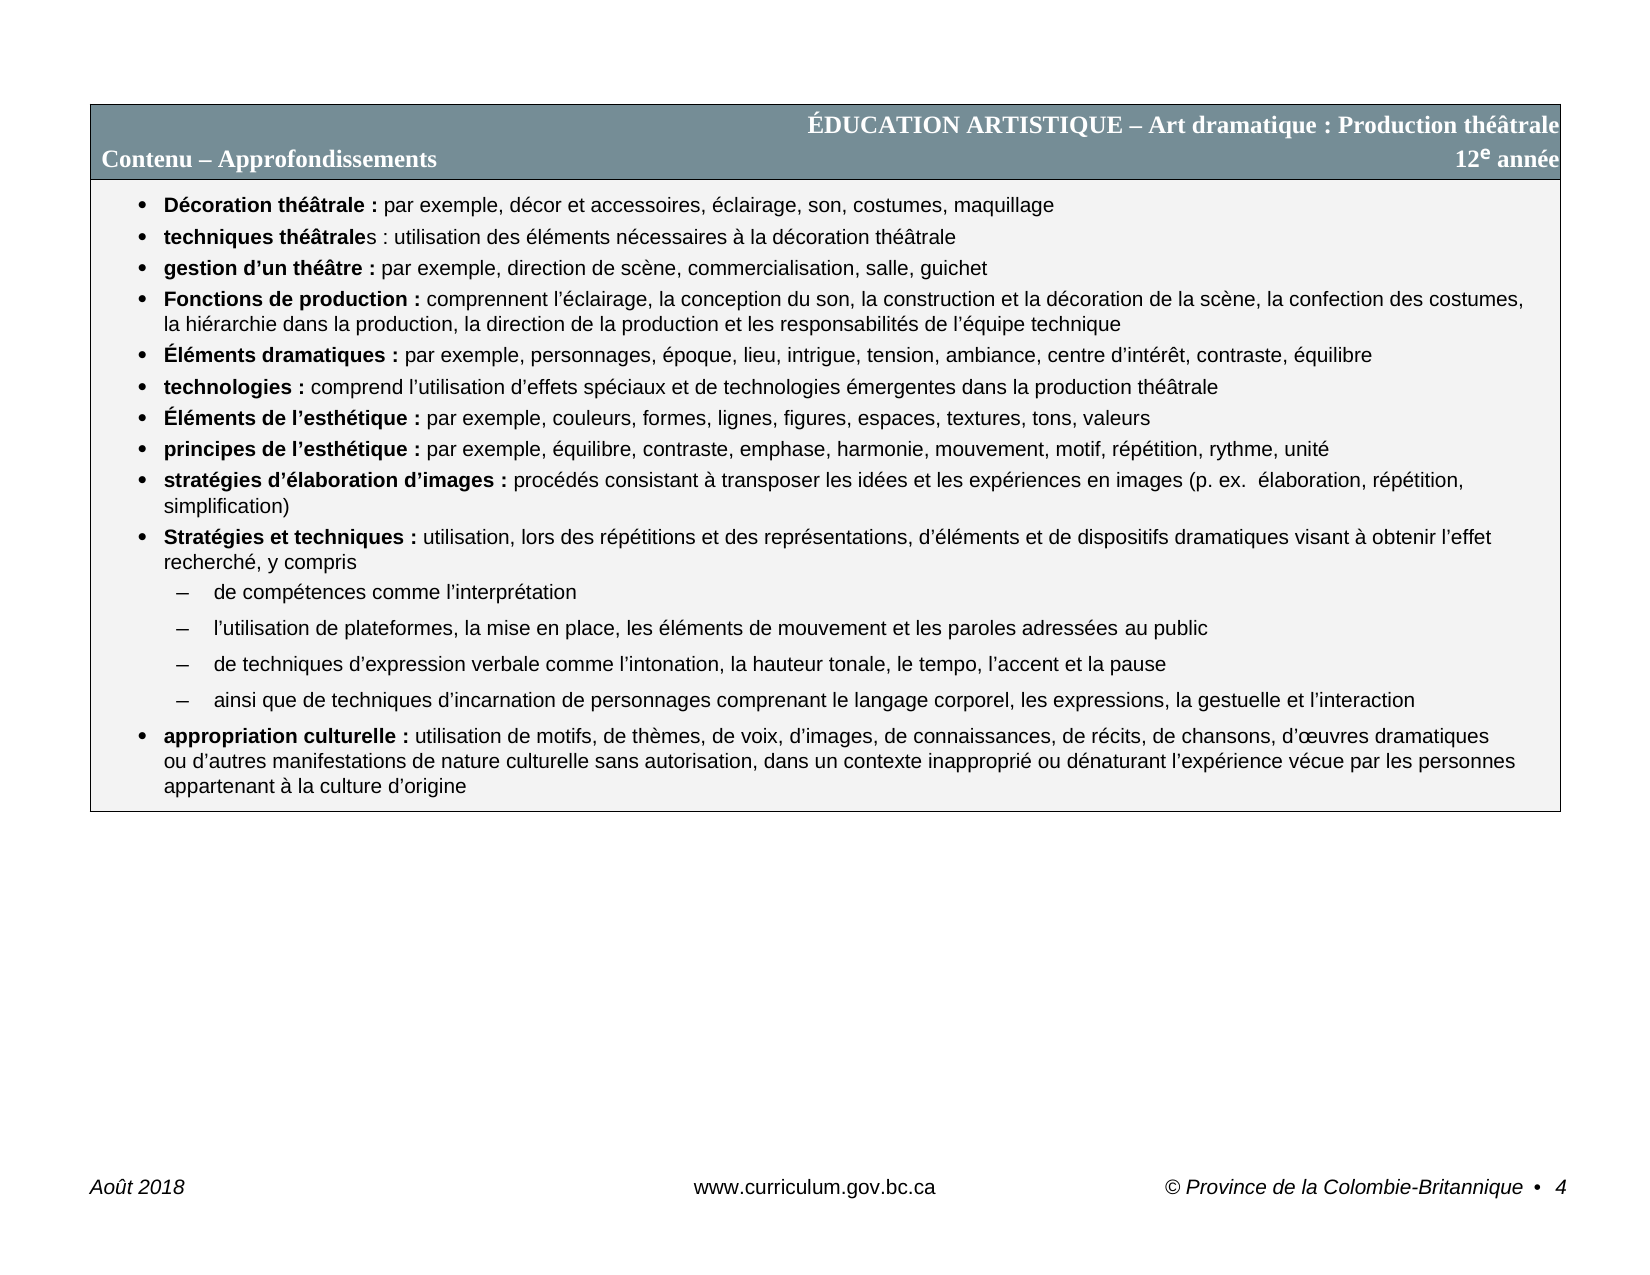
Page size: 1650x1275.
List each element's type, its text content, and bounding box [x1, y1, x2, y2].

table_cell Décoration théâtrale : par exemple, décor et accessoires, éclairage, son, costumes, maquillage techniques théâtrales : utilisation des éléments nécessaires à la décoration théâtrale gestion d’un théâtre : par exemple, direction de scène, commercialisation, salle, guichet Fonctions de production : comprennent l’éclairage, la conception du son, la construction et la décoration de la scène, la confection des costumes, la hiérarchie dans la production, la direction de la production et les responsabilités de l’équipe technique Éléments dramatiques : par exemple, personnages, époque, lieu, intrigue, tension, ambiance, centre d’intérêt, contraste, équilibre technologies : comprend l’utilisation d’effets spéciaux et de technologies émergentes dans la production théâtrale Éléments de l’esthétique : par exemple, couleurs, formes, lignes, figures, espaces, textures, tons, valeurs principes de l’esthétique : par exemple, équilibre, contraste, emphase, harmonie, mouvement, motif, répétition, rythme, unité stratégies d’élaboration d’images : procédés consistant à transposer les idées et les expériences en images (p. ex. élaboration, répétition, simplification) Stratégies et techniques : utilisation, lors des répétitions et des représentations, d’éléments et de dispositifs dramatiques visant à obtenir l’effet recherché, y compris de compétences comme l’interprétation l’utilisation de plateformes, la mise en place, les éléments de mouvement et les paroles adressées au public de techniques d’expression verbale comme l’intonation, la hauteur tonale, le tempo, l’accent et la pause ainsi que de techniques d’incarnation de personnages comprenant le langage corporel, les expressions, la gestuelle et l’interaction appropriation culturelle : utilisation de motifs, de thèmes, de voix, d’images, de connaissances, de récits, de chansons, d’œuvres dramatiques ou d’autres manifestations de nature culturelle sans autorisation, dans un contexte inapproprié ou dénaturant l’expérience vécue par les personnes appartenant à la culture d’origine [91, 180, 1560, 811]
table_header ÉDUCATION ARTISTIQUE – Art dramatique : Production théâtrale Contenu – Approfondissements 12e année [91, 105, 1560, 179]
